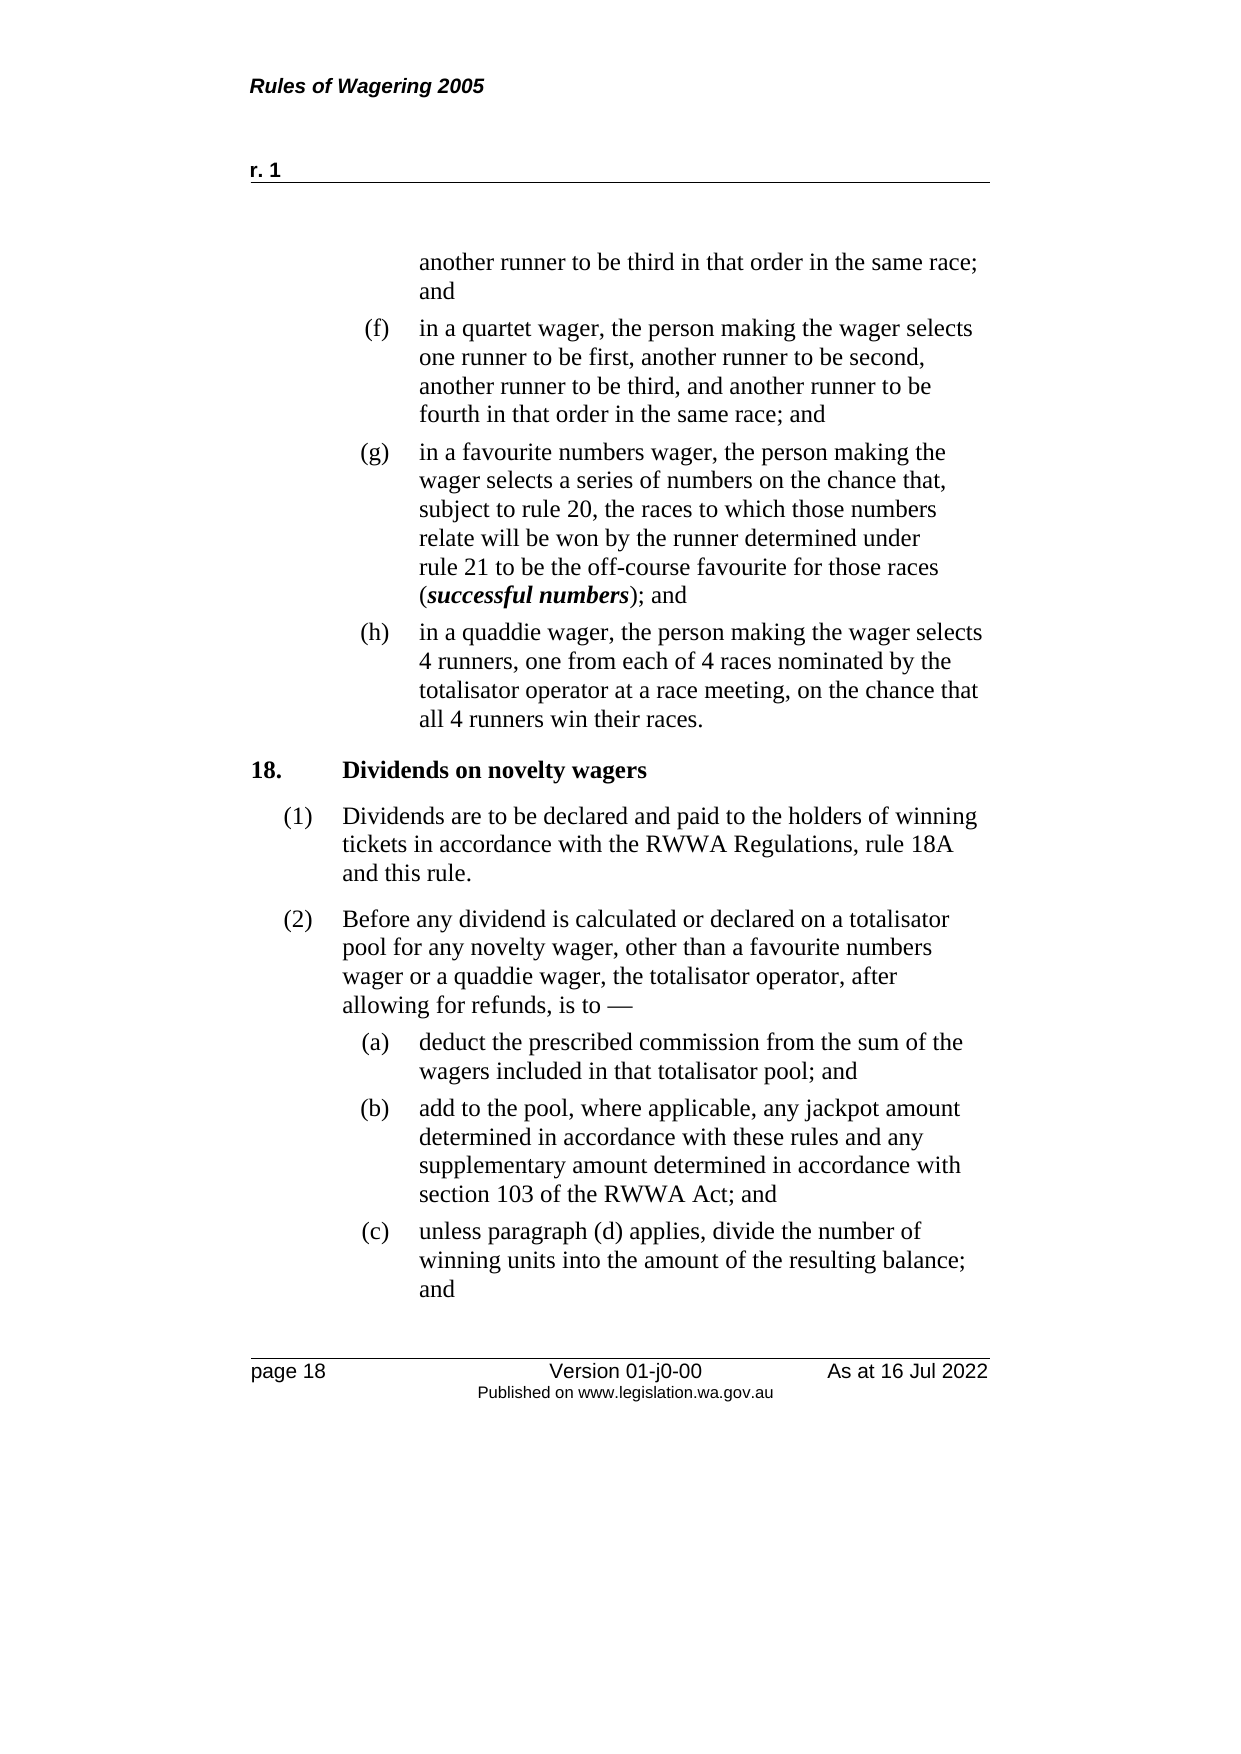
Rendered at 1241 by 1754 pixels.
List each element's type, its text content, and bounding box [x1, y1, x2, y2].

text (g) in a favourite numbers wager, the person making the wager selects a series of numbers on the chance that, subject to rule 20, the races to which those numbers relate will be won by the runner determined under rule 21 to be the off-course favourite for those races (successful numbers); and [251, 437, 990, 609]
text (a) deduct the prescribed commission from the sum of the wagers included in that totalisator pool; and [251, 1027, 990, 1084]
text (2) Before any dividend is calculated or declared on a totalisator pool for any novelty wager, other than a favourite numbers wager or a quaddie wager, the totalisator operator, after allowing for refunds, is to — [251, 904, 990, 1019]
subtitle 18. Dividends on novelty wagers [251, 755, 990, 784]
text (f) in a quartet wager, the person making the wager selects one runner to be first, another runner to be second, another runner to be third, and another runner to be fourth in that order in the same race; and [251, 313, 990, 428]
text (h) in a quaddie wager, the person making the wager selects 4 runners, one from each of 4 races nominated by the totalisator operator at a race meeting, on the chance that all 4 runners win their races. [251, 617, 990, 732]
text (b) add to the pool, where applicable, any jackpot amount determined in accordance with these rules and any supplementary amount determined in accordance with section 103 of the RWWA Act; and [251, 1093, 990, 1208]
text (1) Dividends are to be declared and paid to the holders of winning tickets in accordance with the RWWA Regulations, rule 18A and this rule. [251, 801, 990, 887]
text (c) unless paragraph (d) applies, divide the number of winning units into the amount of the resulting balance; and [251, 1216, 990, 1302]
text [251, 247, 990, 305]
